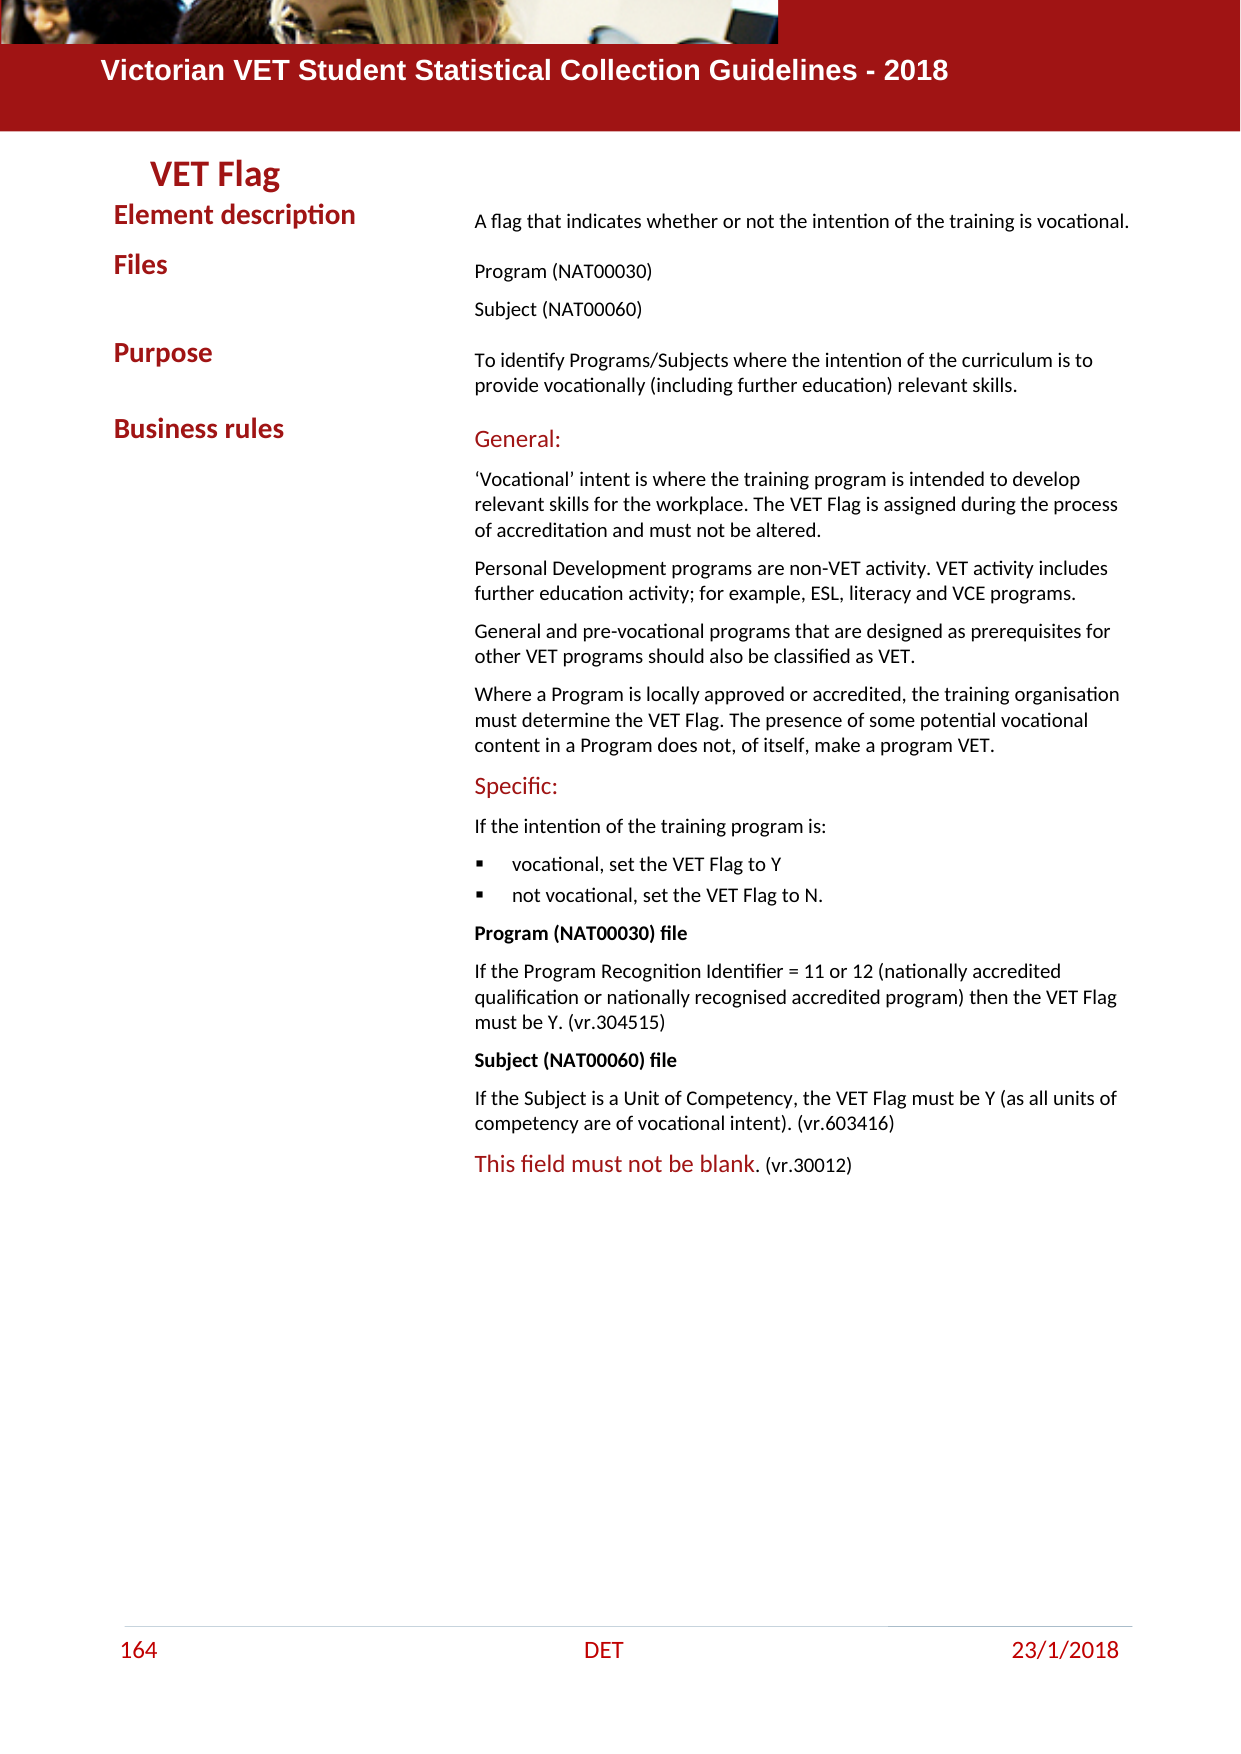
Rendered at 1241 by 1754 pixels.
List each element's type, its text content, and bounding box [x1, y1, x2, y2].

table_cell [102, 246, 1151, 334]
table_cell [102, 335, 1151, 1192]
picture [0, 0, 778, 43]
text VET Flag [150, 150, 1090, 196]
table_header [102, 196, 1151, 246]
